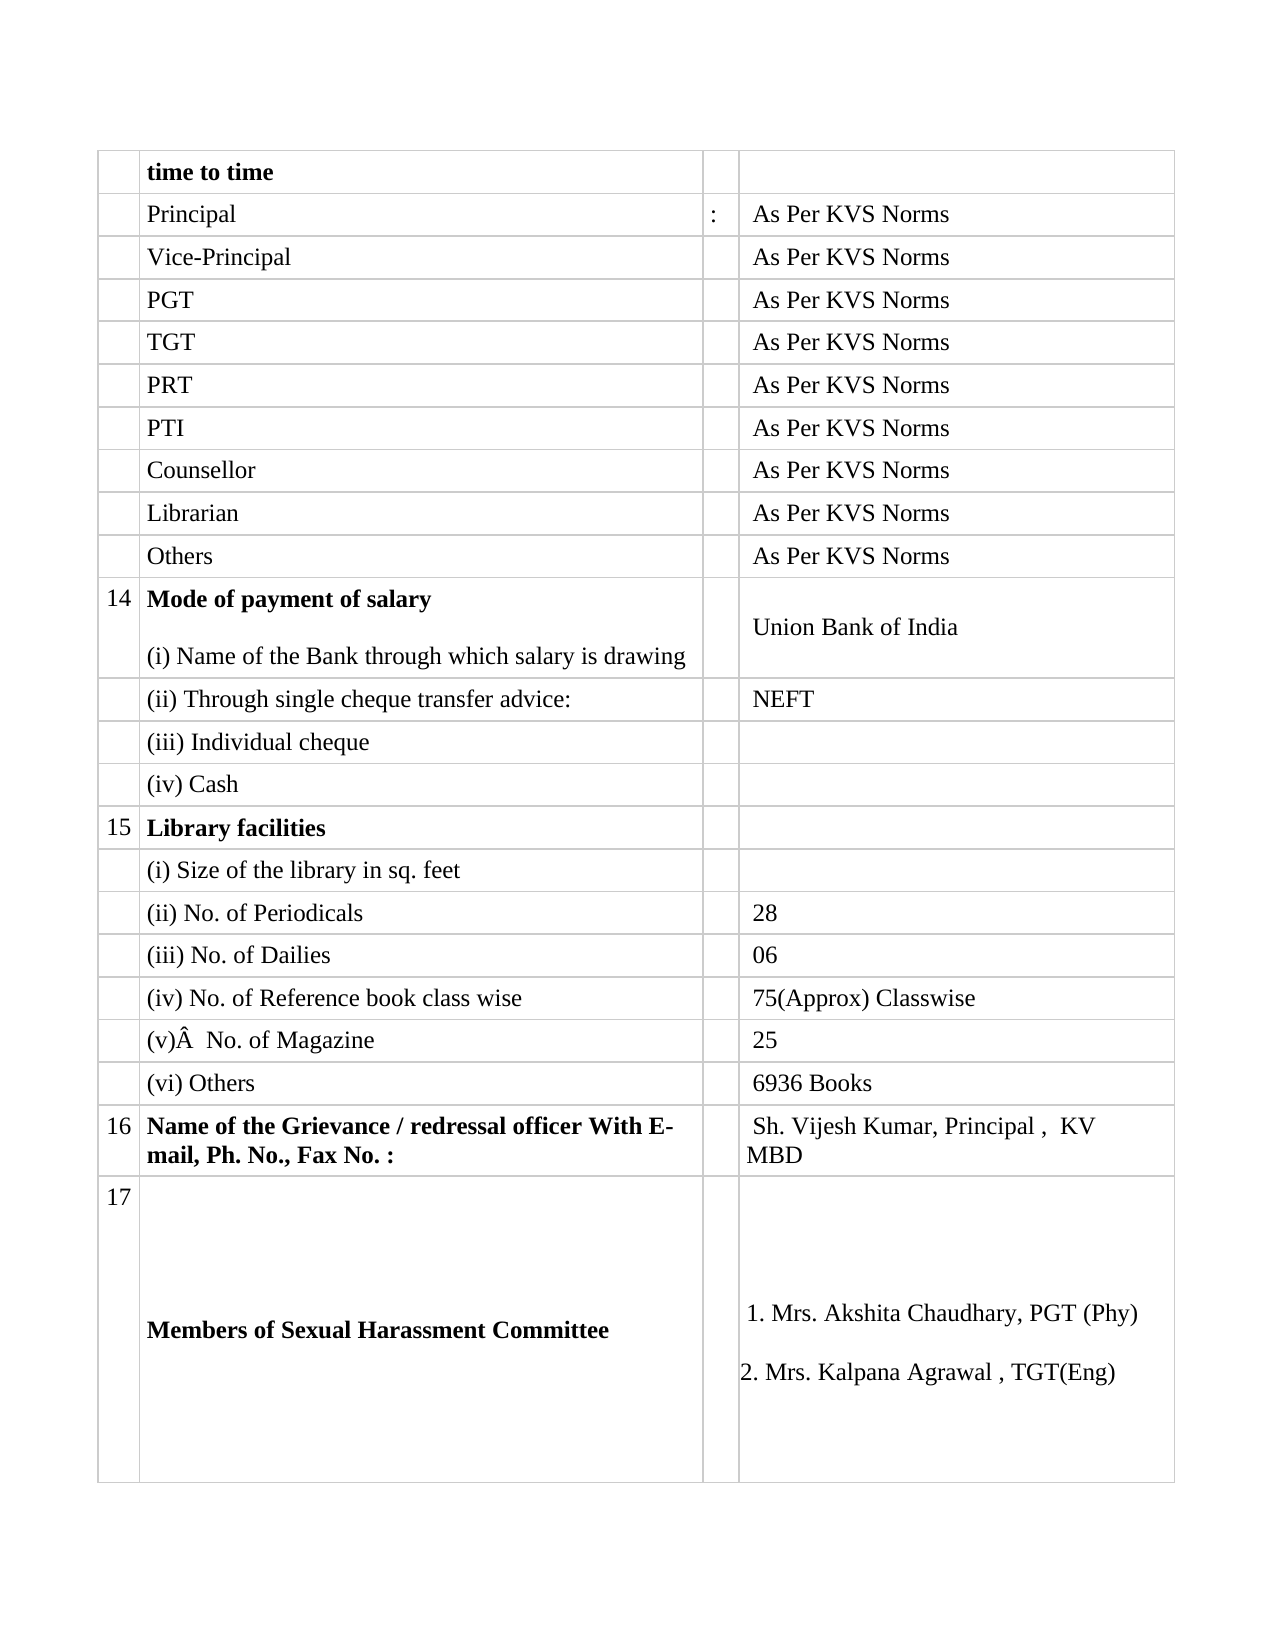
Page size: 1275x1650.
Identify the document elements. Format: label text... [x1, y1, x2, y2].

table_cell NEFT [740, 679, 1174, 720]
table_cell Mode of payment of salary (i) Name of the Bank through which salary is drawing [140, 578, 702, 677]
table_cell [99, 892, 139, 933]
table_cell Sh. Vijesh Kumar, Principal , KV MBD [740, 1106, 1174, 1175]
table_cell [704, 450, 738, 491]
table_cell Others [140, 536, 702, 576]
table_cell [704, 365, 738, 406]
table_cell (ii) Through single cheque transfer advice: [140, 679, 702, 720]
table_cell [99, 322, 139, 363]
table_cell 15 [99, 807, 139, 848]
table_cell As Per KVS Norms [740, 322, 1174, 363]
table_cell As Per KVS Norms [740, 237, 1174, 278]
table_cell (iii) Individual cheque [140, 722, 702, 762]
table_cell As Per KVS Norms [740, 450, 1174, 491]
table_cell 16 [99, 1106, 139, 1175]
table_header time to time [140, 151, 702, 192]
table_cell PGT [140, 280, 702, 320]
table_cell [704, 850, 738, 891]
table_cell As Per KVS Norms [740, 408, 1174, 448]
table_cell [704, 892, 738, 933]
table_cell Counsellor [140, 450, 702, 491]
table_cell Union Bank of India [740, 578, 1174, 677]
table_cell [704, 978, 738, 1018]
table_cell (i) Size of the library in sq. feet [140, 850, 702, 891]
table_cell [704, 322, 738, 363]
table_cell [99, 237, 139, 278]
table_cell Librarian [140, 493, 702, 534]
table_cell [99, 536, 139, 576]
table_cell [99, 764, 139, 805]
table_cell 1. Mrs. Akshita Chaudhary, PGT (Phy) 2. Mrs. Kalpana Agrawal , TGT(Eng) [740, 1177, 1174, 1482]
table_cell [99, 722, 139, 762]
table_cell Vice-Principal [140, 237, 702, 278]
table_cell 6936 Books [740, 1063, 1174, 1104]
table_cell As Per KVS Norms [740, 280, 1174, 320]
table_cell [704, 764, 738, 805]
table_cell [99, 450, 139, 491]
table_cell [99, 935, 139, 976]
table_header [704, 151, 738, 192]
table_cell [704, 722, 738, 762]
table_cell Principal [140, 194, 702, 235]
table_cell [704, 536, 738, 576]
table_cell PTI [140, 408, 702, 448]
table_cell 17 [99, 1177, 139, 1482]
table_cell [704, 578, 738, 677]
table_cell 75(Approx) Classwise [740, 978, 1174, 1018]
table_cell [704, 679, 738, 720]
table_cell (ii) No. of Periodicals [140, 892, 702, 933]
table_cell Library facilities [140, 807, 702, 848]
table_cell [99, 679, 139, 720]
table_cell As Per KVS Norms [740, 536, 1174, 576]
table_cell [740, 807, 1174, 848]
table_cell (vi) Others [140, 1063, 702, 1104]
table_cell Name of the Grievance / redressal officer With E- mail, Ph. No., Fax No. : [140, 1106, 702, 1175]
table_cell [740, 850, 1174, 891]
table_cell 14 [99, 578, 139, 677]
table_cell [99, 194, 139, 235]
table_cell [704, 807, 738, 848]
table_cell [704, 280, 738, 320]
table_cell (iv) No. of Reference book class wise [140, 978, 702, 1018]
table_cell [704, 1020, 738, 1061]
table_cell [704, 408, 738, 448]
table_cell [704, 1177, 738, 1482]
table_header [99, 151, 139, 192]
table_cell 25 [740, 1020, 1174, 1061]
table_cell As Per KVS Norms [740, 365, 1174, 406]
table_cell [704, 237, 738, 278]
table_cell [99, 978, 139, 1018]
table_cell Members of Sexual Harassment Committee [140, 1177, 702, 1482]
table_cell As Per KVS Norms [740, 493, 1174, 534]
table_cell [99, 365, 139, 406]
table_cell [704, 493, 738, 534]
table_cell (iv) Cash [140, 764, 702, 805]
table_cell [99, 850, 139, 891]
table_cell [99, 280, 139, 320]
table_cell (v)Â No. of Magazine [140, 1020, 702, 1061]
table_cell (iii) No. of Dailies [140, 935, 702, 976]
table_cell [99, 1063, 139, 1104]
table_header [740, 151, 1174, 192]
table_cell [740, 764, 1174, 805]
table_cell 28 [740, 892, 1174, 933]
table_cell As Per KVS Norms [740, 194, 1174, 235]
table_cell [704, 935, 738, 976]
table_cell [99, 493, 139, 534]
table_cell TGT [140, 322, 702, 363]
table_cell [99, 408, 139, 448]
table_cell : [704, 194, 738, 235]
table_cell [704, 1063, 738, 1104]
table_cell [99, 1020, 139, 1061]
table_cell PRT [140, 365, 702, 406]
table_cell [740, 722, 1174, 762]
table_cell 06 [740, 935, 1174, 976]
table_cell [704, 1106, 738, 1175]
